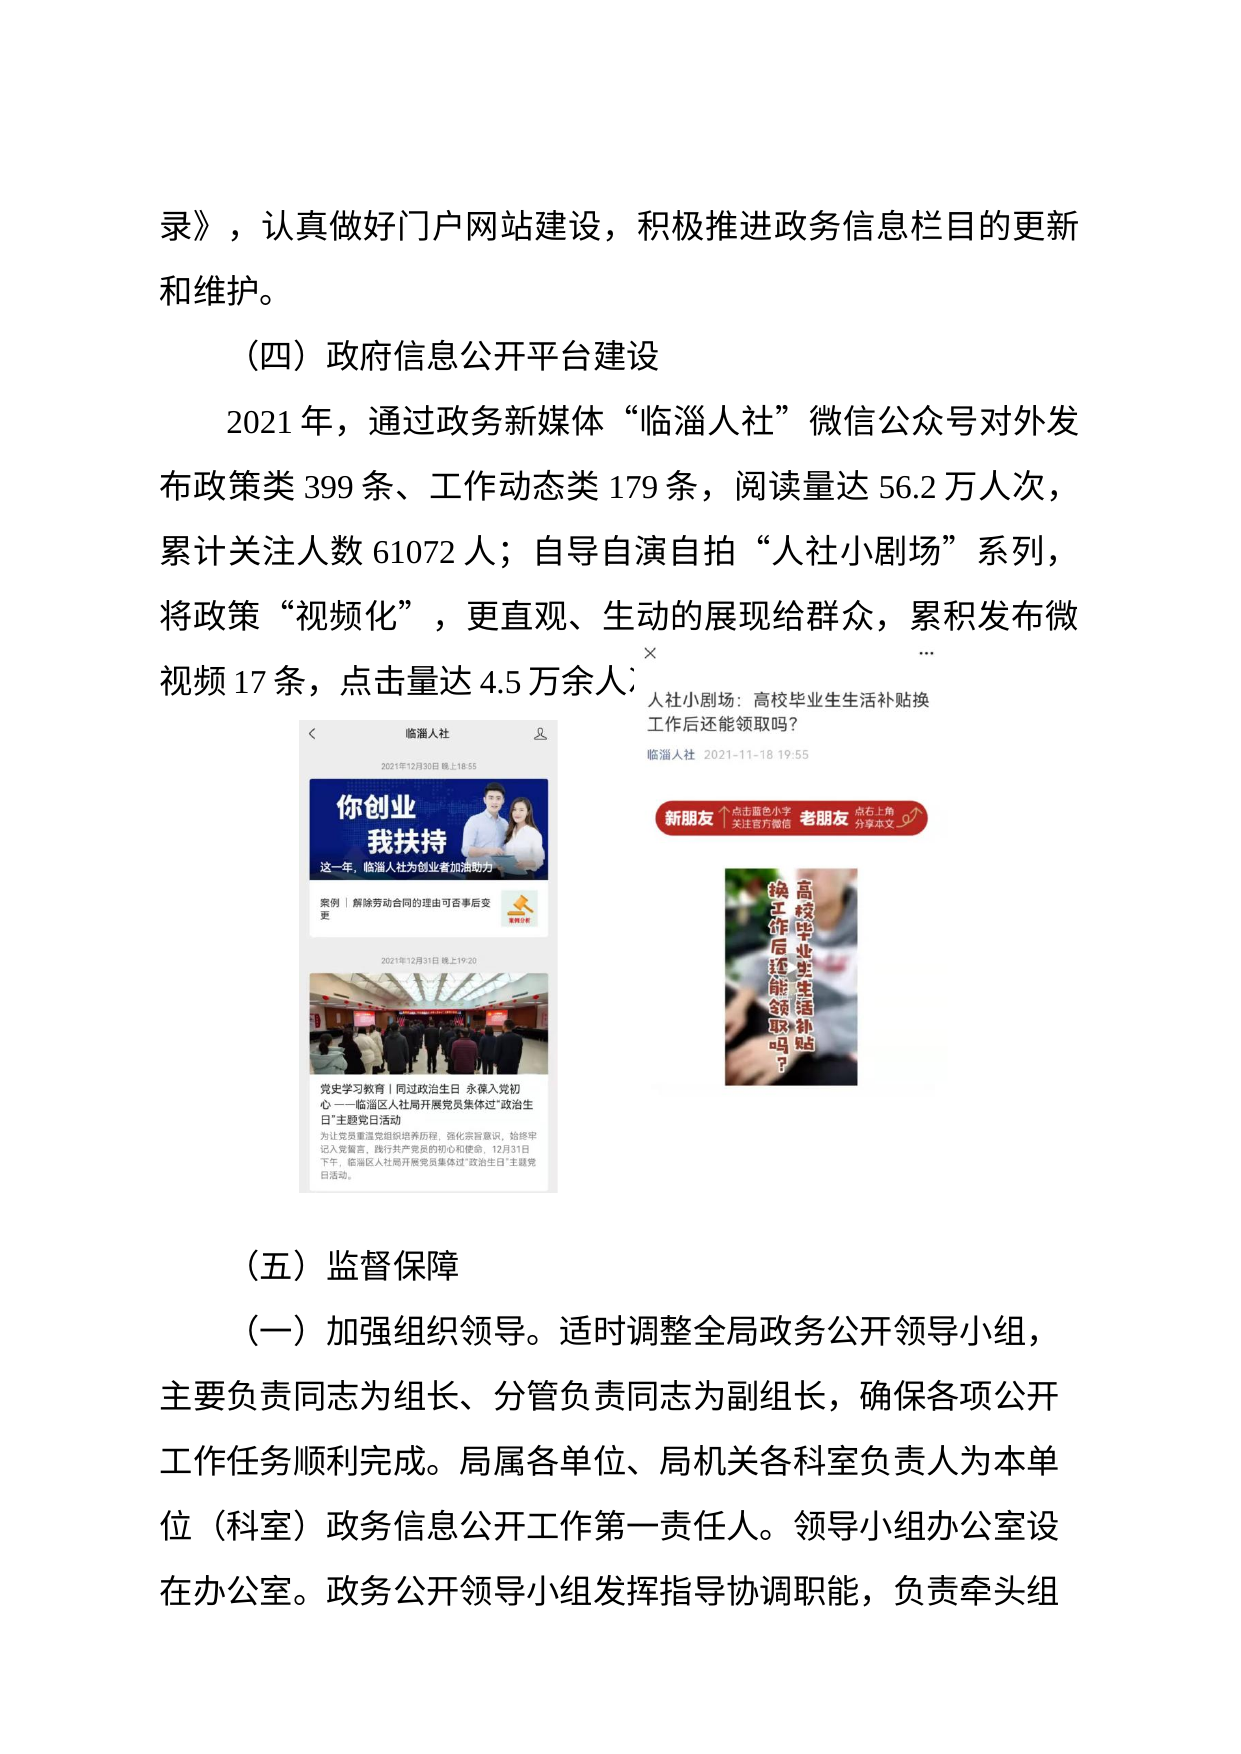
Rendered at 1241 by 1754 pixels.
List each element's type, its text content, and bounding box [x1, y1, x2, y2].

text （四）政府信息公开平台建设 [159, 321, 1081, 386]
picture [634, 635, 948, 1109]
text （五）监督保障 [159, 1231, 1081, 1296]
text 2021年，通过政务新媒体“临淄人社”微信公众号对外发布政策类399条、工作动态类179条，阅读量达56.2万人次，累计关注人数61072人；自导自演自拍“人社小剧场”系列，将政策“视频化”，更直观、生动的展现给群众，累积发布微视频17条，点击量达4.5万余人次。 [159, 386, 1081, 711]
picture [299, 720, 558, 1193]
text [159, 1296, 1081, 1621]
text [159, 191, 1081, 321]
